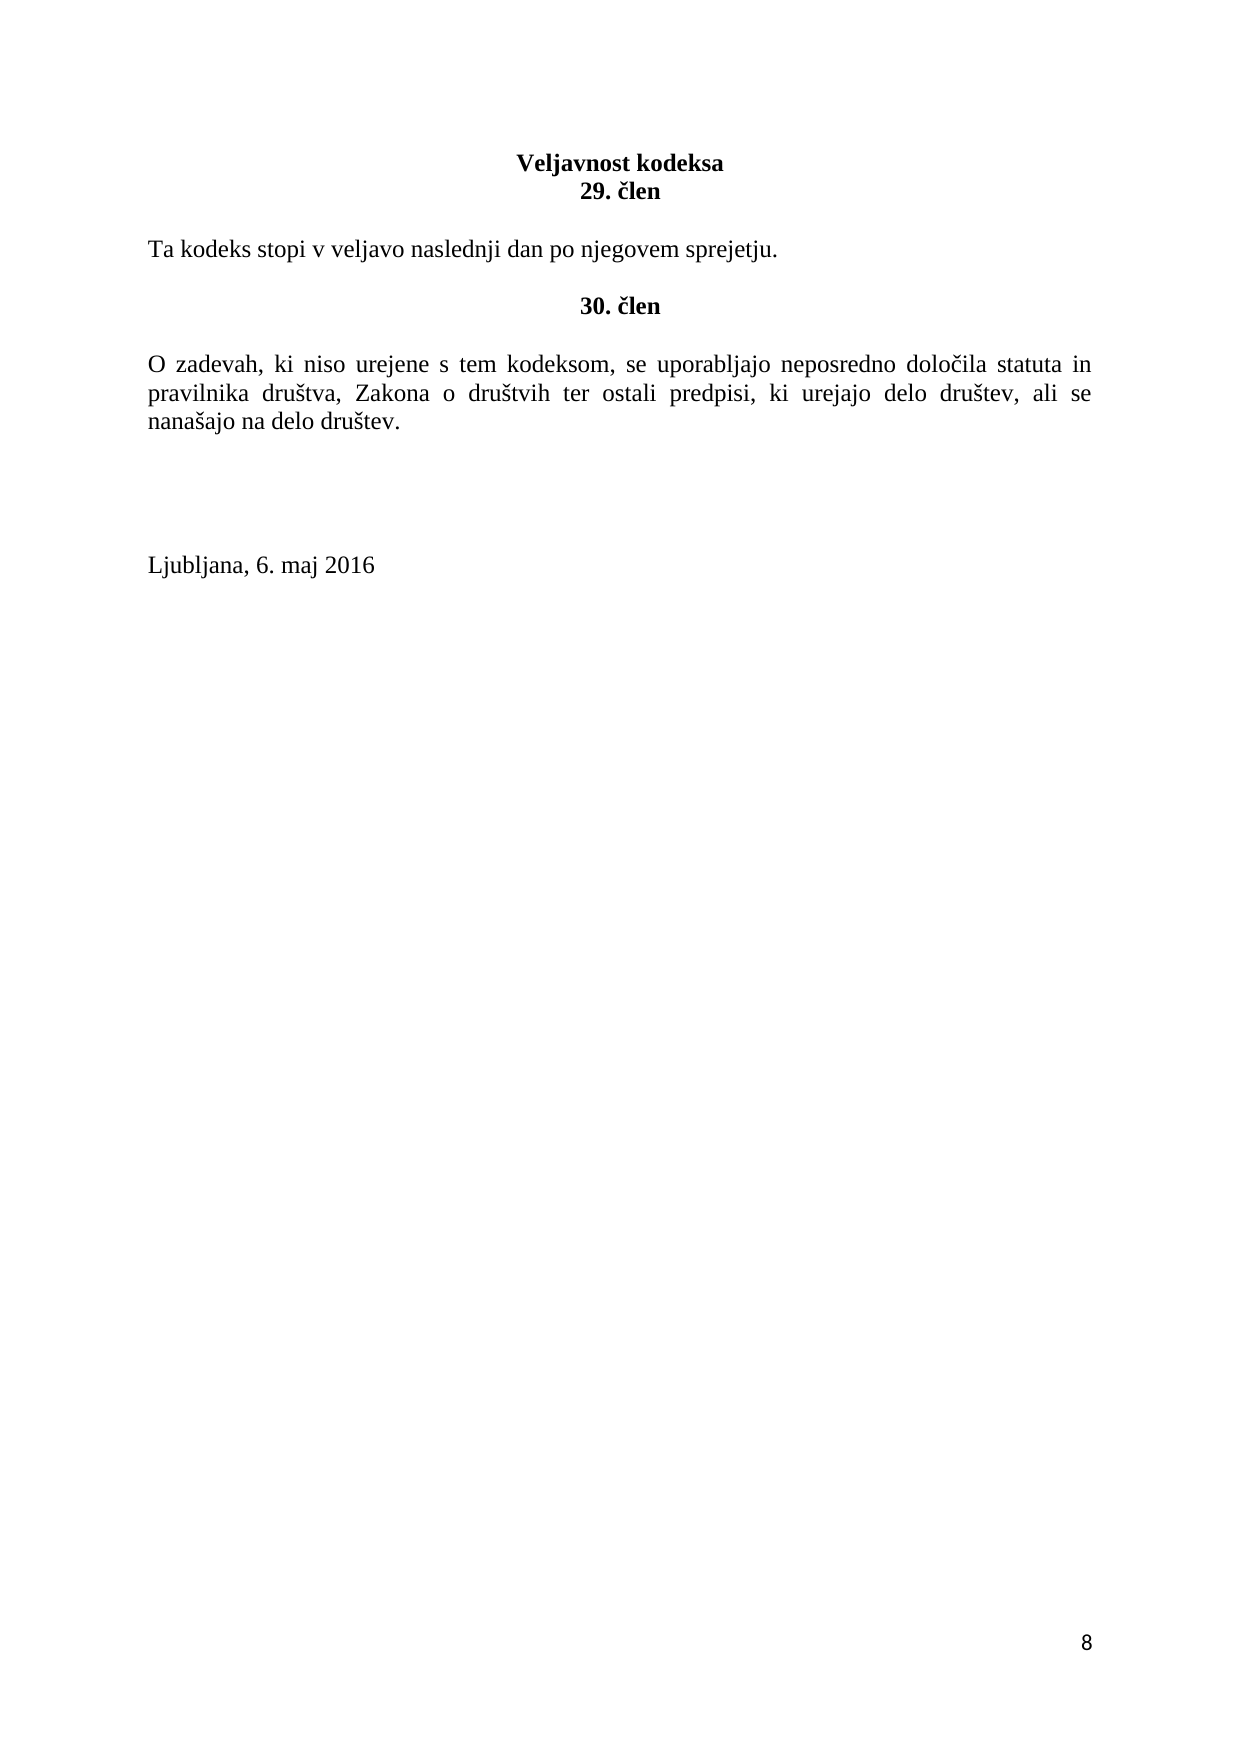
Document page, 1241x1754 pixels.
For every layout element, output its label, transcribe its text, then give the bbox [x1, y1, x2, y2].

text 30. člen [148, 291, 1093, 320]
text Ljubljana, 6. maj 2016 [148, 550, 1093, 579]
text O zadevah, ki niso urejene s tem kodeksom, se uporabljajo neposredno določila statuta in pravilnika društva, Zakona o društvih ter ostali predpisi, ki urejajo delo društev, ali se nanašajo na delo društev. [148, 349, 1093, 435]
text 29. člen [148, 176, 1093, 205]
text Veljavnost kodeksa [148, 148, 1093, 176]
text Ta kodeks stopi v veljavo naslednji dan po njegovem sprejetju. [148, 234, 1093, 263]
